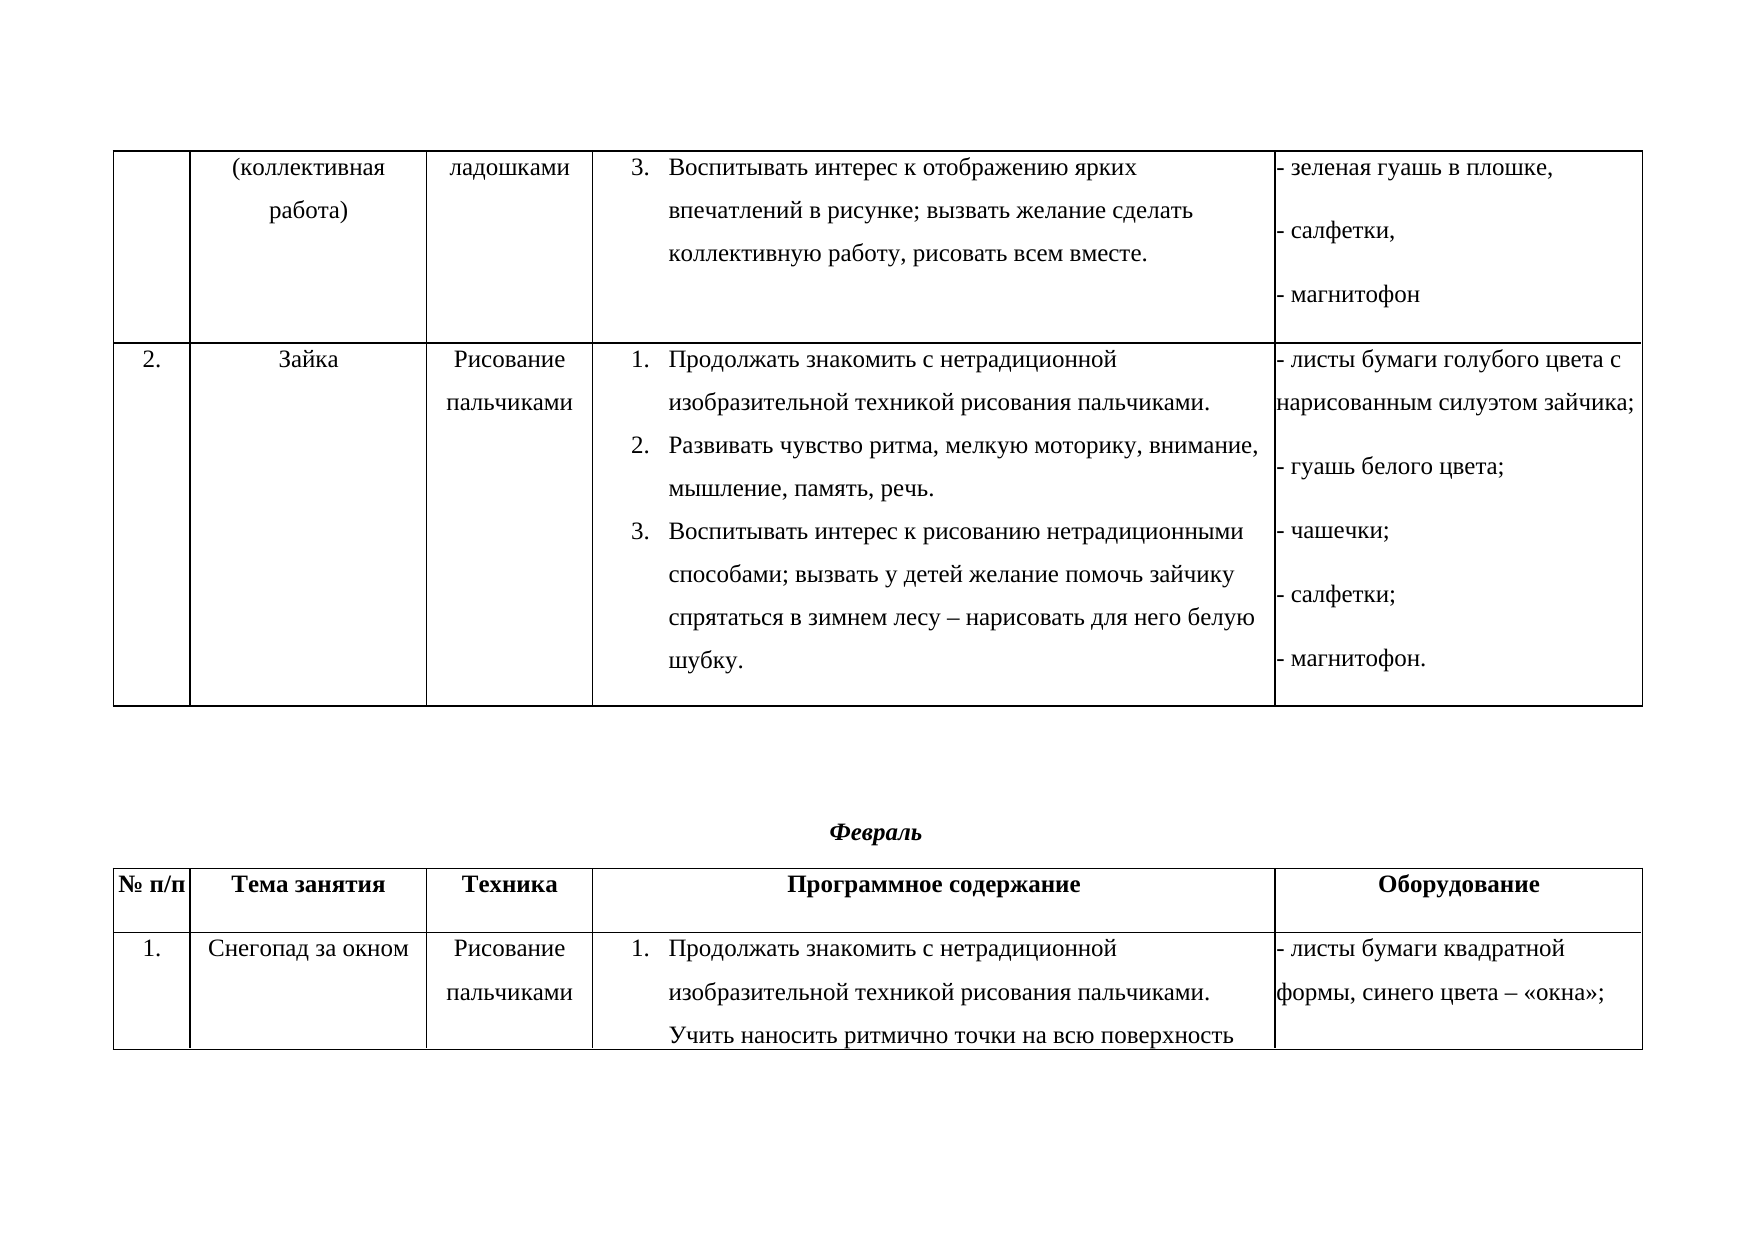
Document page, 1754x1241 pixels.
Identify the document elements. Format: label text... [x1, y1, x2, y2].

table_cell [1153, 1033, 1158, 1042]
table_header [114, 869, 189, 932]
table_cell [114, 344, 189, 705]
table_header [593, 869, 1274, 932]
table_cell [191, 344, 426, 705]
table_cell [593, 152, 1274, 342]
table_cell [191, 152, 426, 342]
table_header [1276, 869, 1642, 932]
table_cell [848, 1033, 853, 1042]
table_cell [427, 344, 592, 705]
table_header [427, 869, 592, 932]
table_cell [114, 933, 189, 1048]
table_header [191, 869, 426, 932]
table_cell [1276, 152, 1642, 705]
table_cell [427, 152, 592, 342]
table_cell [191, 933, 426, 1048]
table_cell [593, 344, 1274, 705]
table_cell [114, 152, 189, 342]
text Февраль [112, 817, 1641, 845]
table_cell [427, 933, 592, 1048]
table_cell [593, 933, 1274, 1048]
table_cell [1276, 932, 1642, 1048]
